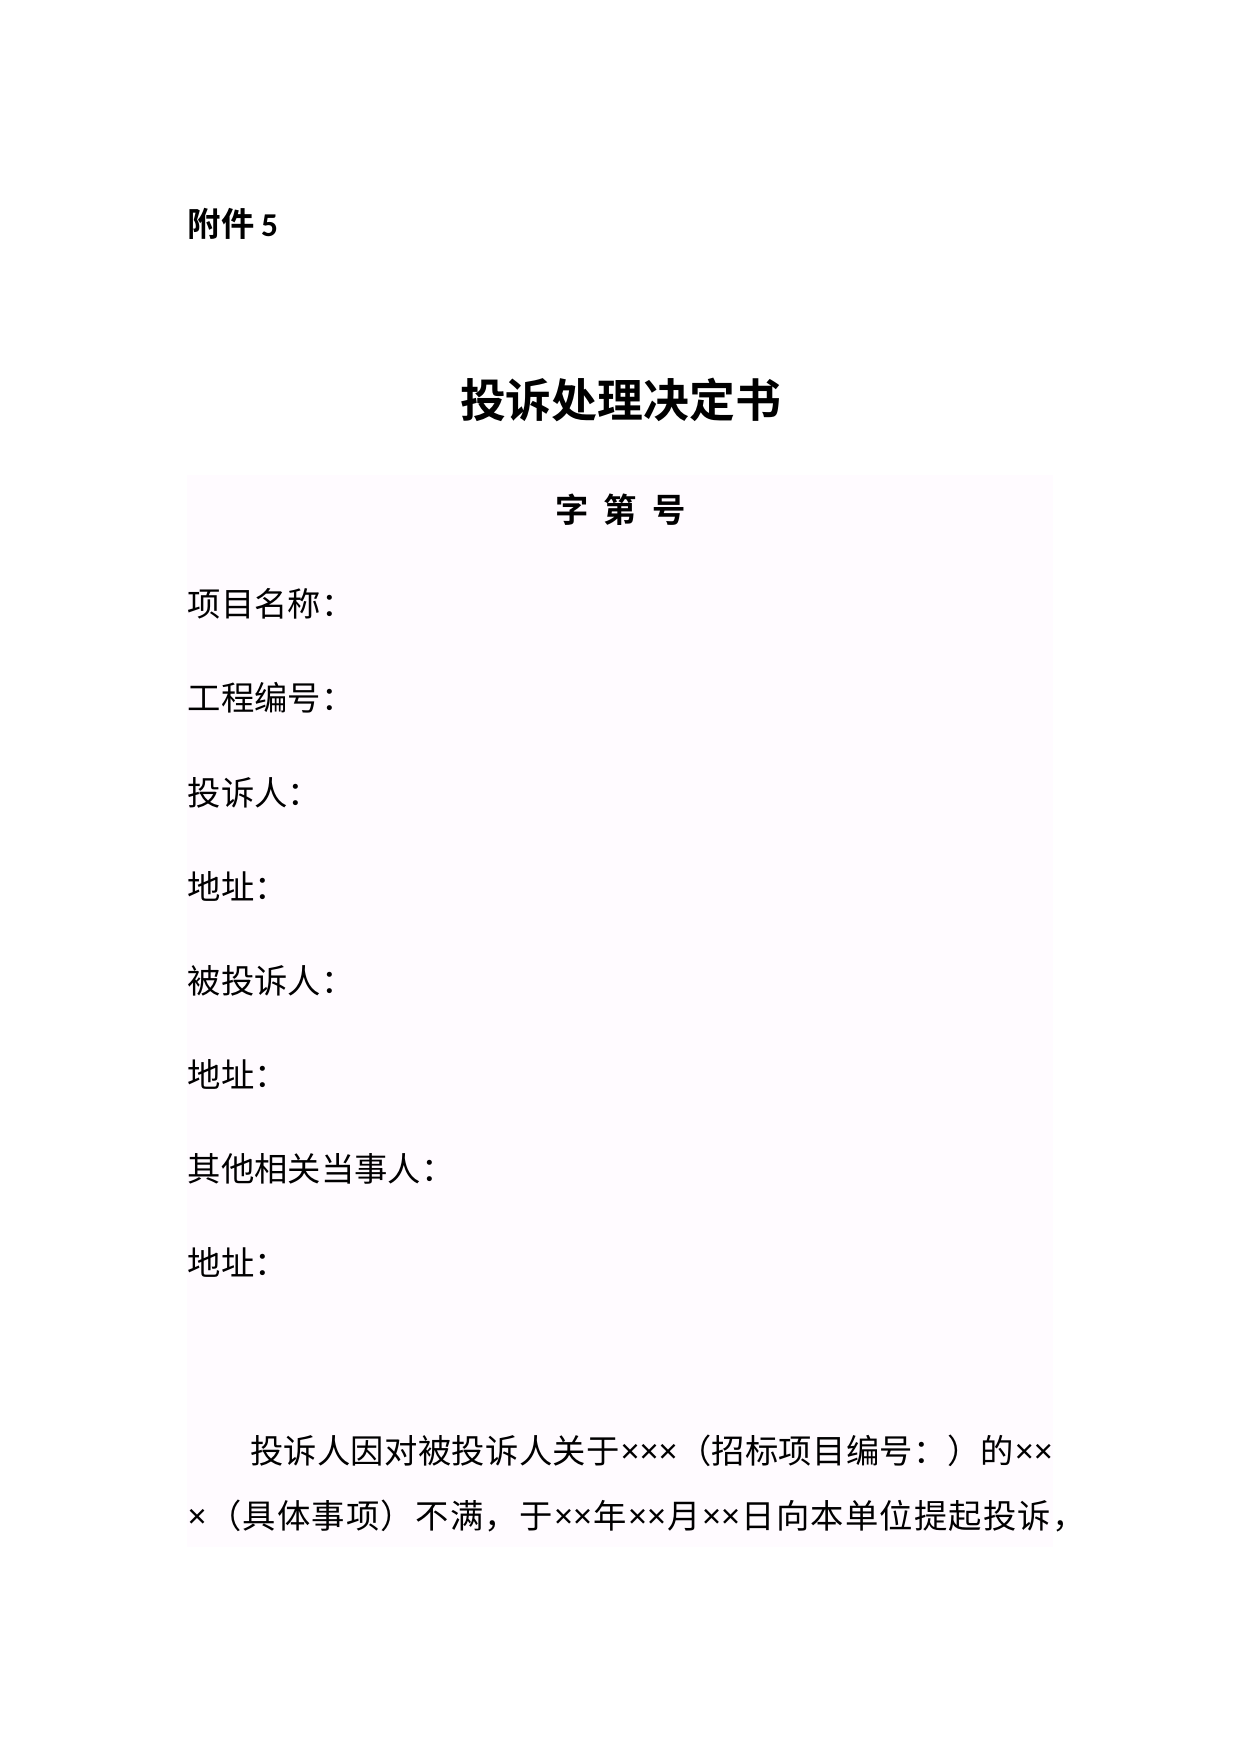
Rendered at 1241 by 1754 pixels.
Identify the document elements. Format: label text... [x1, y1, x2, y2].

text 地址： [187, 1040, 1053, 1105]
text 地址： [187, 1229, 1053, 1294]
text 字 第 号 [187, 475, 1053, 540]
text 投诉人： [187, 758, 1053, 823]
subtitle 附件5 [187, 189, 1053, 254]
text 被投诉人： [187, 946, 1053, 1011]
text 投诉处理决定书 [187, 349, 1053, 446]
text 工程编号： [187, 664, 1053, 729]
text 地址： [187, 852, 1053, 917]
text 项目名称： [187, 569, 1053, 634]
text 其他相关当事人： [187, 1134, 1053, 1199]
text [187, 1417, 1053, 1547]
